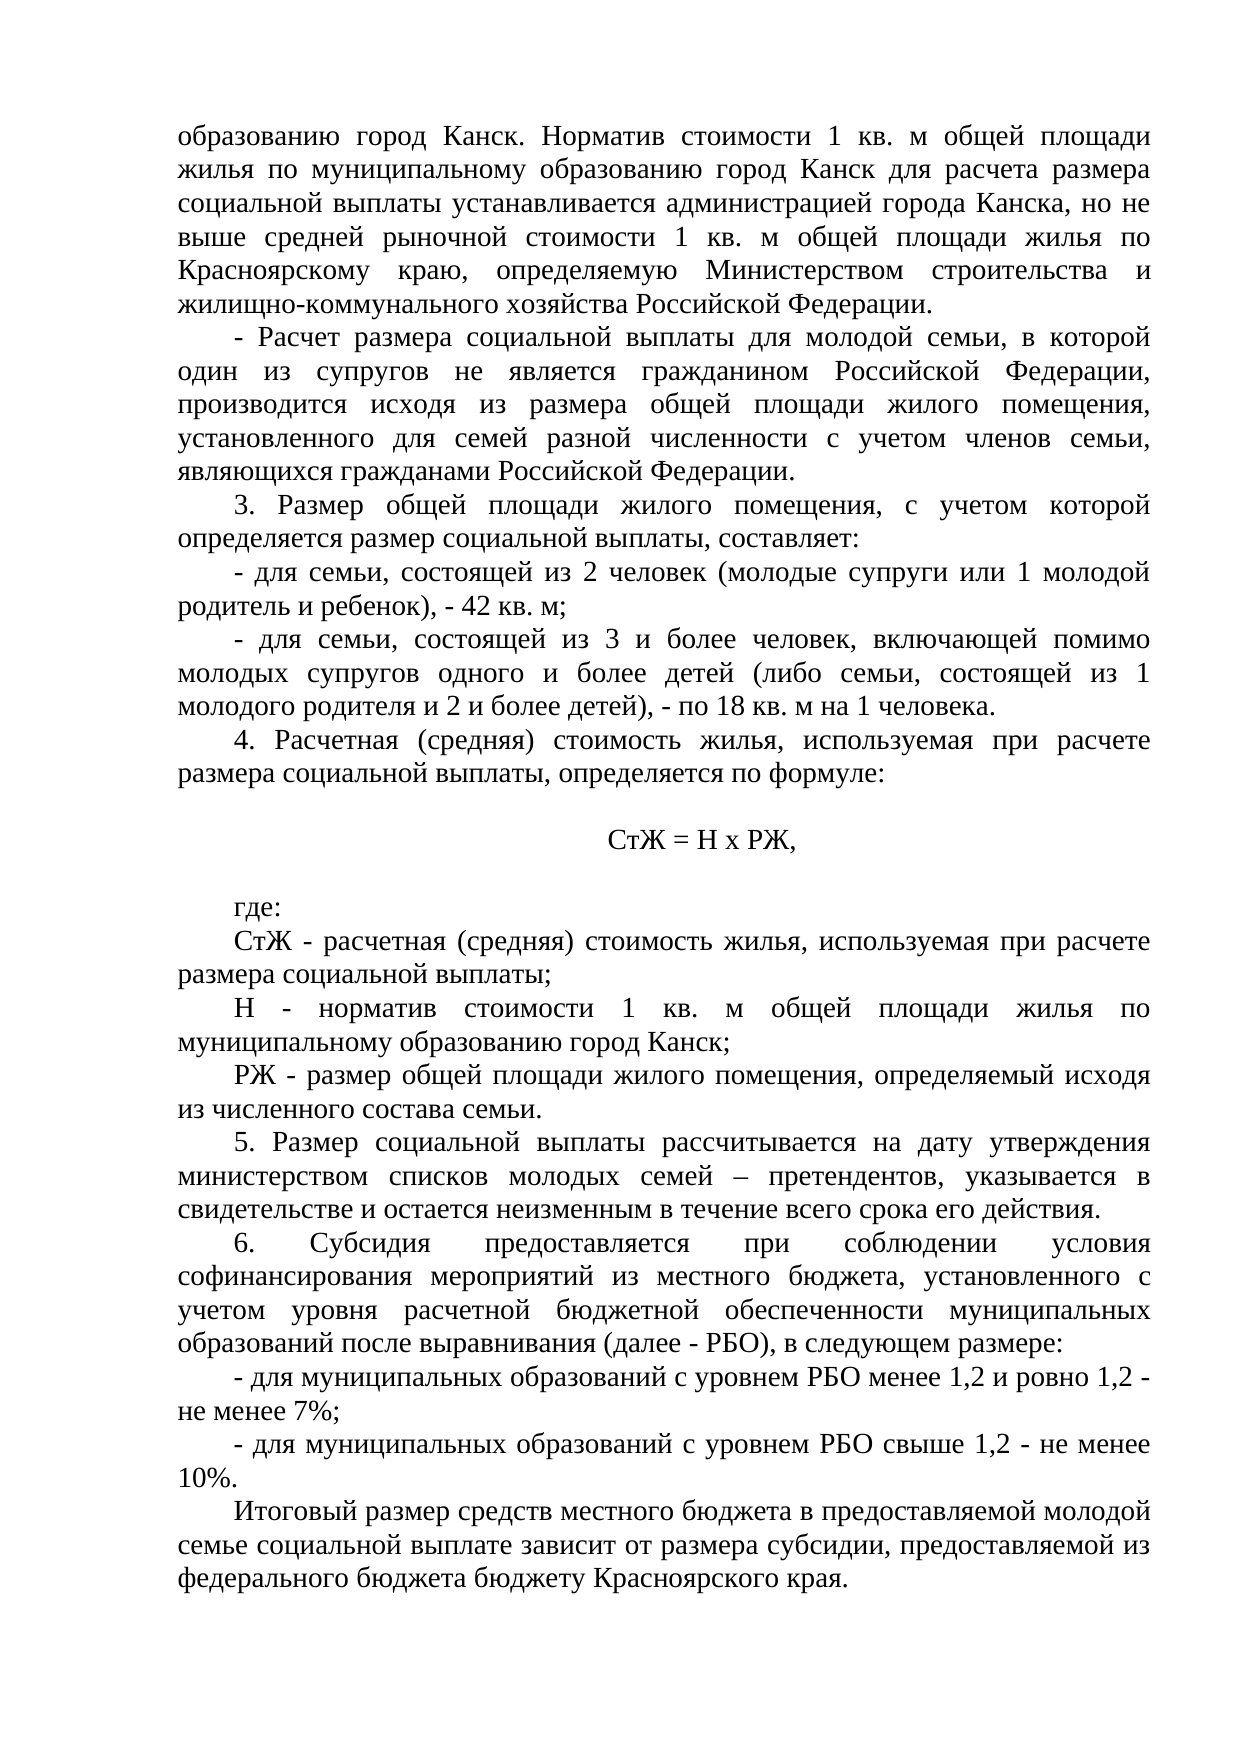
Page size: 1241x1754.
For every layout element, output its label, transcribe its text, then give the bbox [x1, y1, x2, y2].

text 5. Размер социальной выплаты рассчитывается на дату утверждения министерством списков молодых семей – претендентов, указывается в свидетельстве и остается неизменным в течение всего срока его действия. [177, 1124, 1152, 1225]
text - для семьи, состоящей из 2 человек (молодые супруги или 1 молодой родитель и ребенок), - 42 кв. м; [177, 554, 1152, 621]
text СтЖ = Н x РЖ, [177, 822, 1152, 856]
text - для семьи, состоящей из 3 и более человек, включающей помимо молодых супругов одного и более детей (либо семьи, состоящей из 1 молодого родителя и 2 и более детей), - по 18 кв. м на 1 человека. [177, 621, 1152, 722]
text Итоговый размер средств местного бюджета в предоставляемой молодой семье социальной выплате зависит от размера субсидии, предоставляемой из федерального бюджета бюджету Красноярского края. [177, 1493, 1152, 1594]
text 6. Субсидия предоставляется при соблюдении условия софинансирования мероприятий из местного бюджета, установленного с учетом уровня расчетной бюджетной обеспеченности муниципальных образований после выравнивания (далее - РБО), в следующем размере: [177, 1225, 1152, 1359]
text РЖ - размер общей площади жилого помещения, определяемый исходя из численного состава семьи. [177, 1057, 1152, 1124]
text - для муниципальных образований с уровнем РБО менее 1,2 и ровно 1,2 - не менее 7%; [177, 1359, 1152, 1426]
text - Расчет размера социальной выплаты для молодой семьи, в которой один из супругов не является гражданином Российской Федерации, производится исходя из размера общей площади жилого помещения, установленного для семей разной численности с учетом членов семьи, являющихся гражданами Российской Федерации. [177, 319, 1152, 487]
text 3. Размер общей площади жилого помещения, с учетом которой определяется размер социальной выплаты, составляет: [177, 487, 1152, 554]
text где: [177, 889, 1152, 923]
text СтЖ - расчетная (средняя) стоимость жилья, используемая при расчете размера социальной выплаты; [177, 923, 1152, 990]
text Н - норматив стоимости 1 кв. м общей площади жилья по муниципальному образованию город Канск; [177, 990, 1152, 1057]
text 4. Расчетная (средняя) стоимость жилья, используемая при расчете размера социальной выплаты, определяется по формуле: [177, 722, 1152, 789]
text - для муниципальных образований с уровнем РБО свыше 1,2 - не менее 10%. [177, 1426, 1152, 1493]
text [177, 118, 1152, 319]
